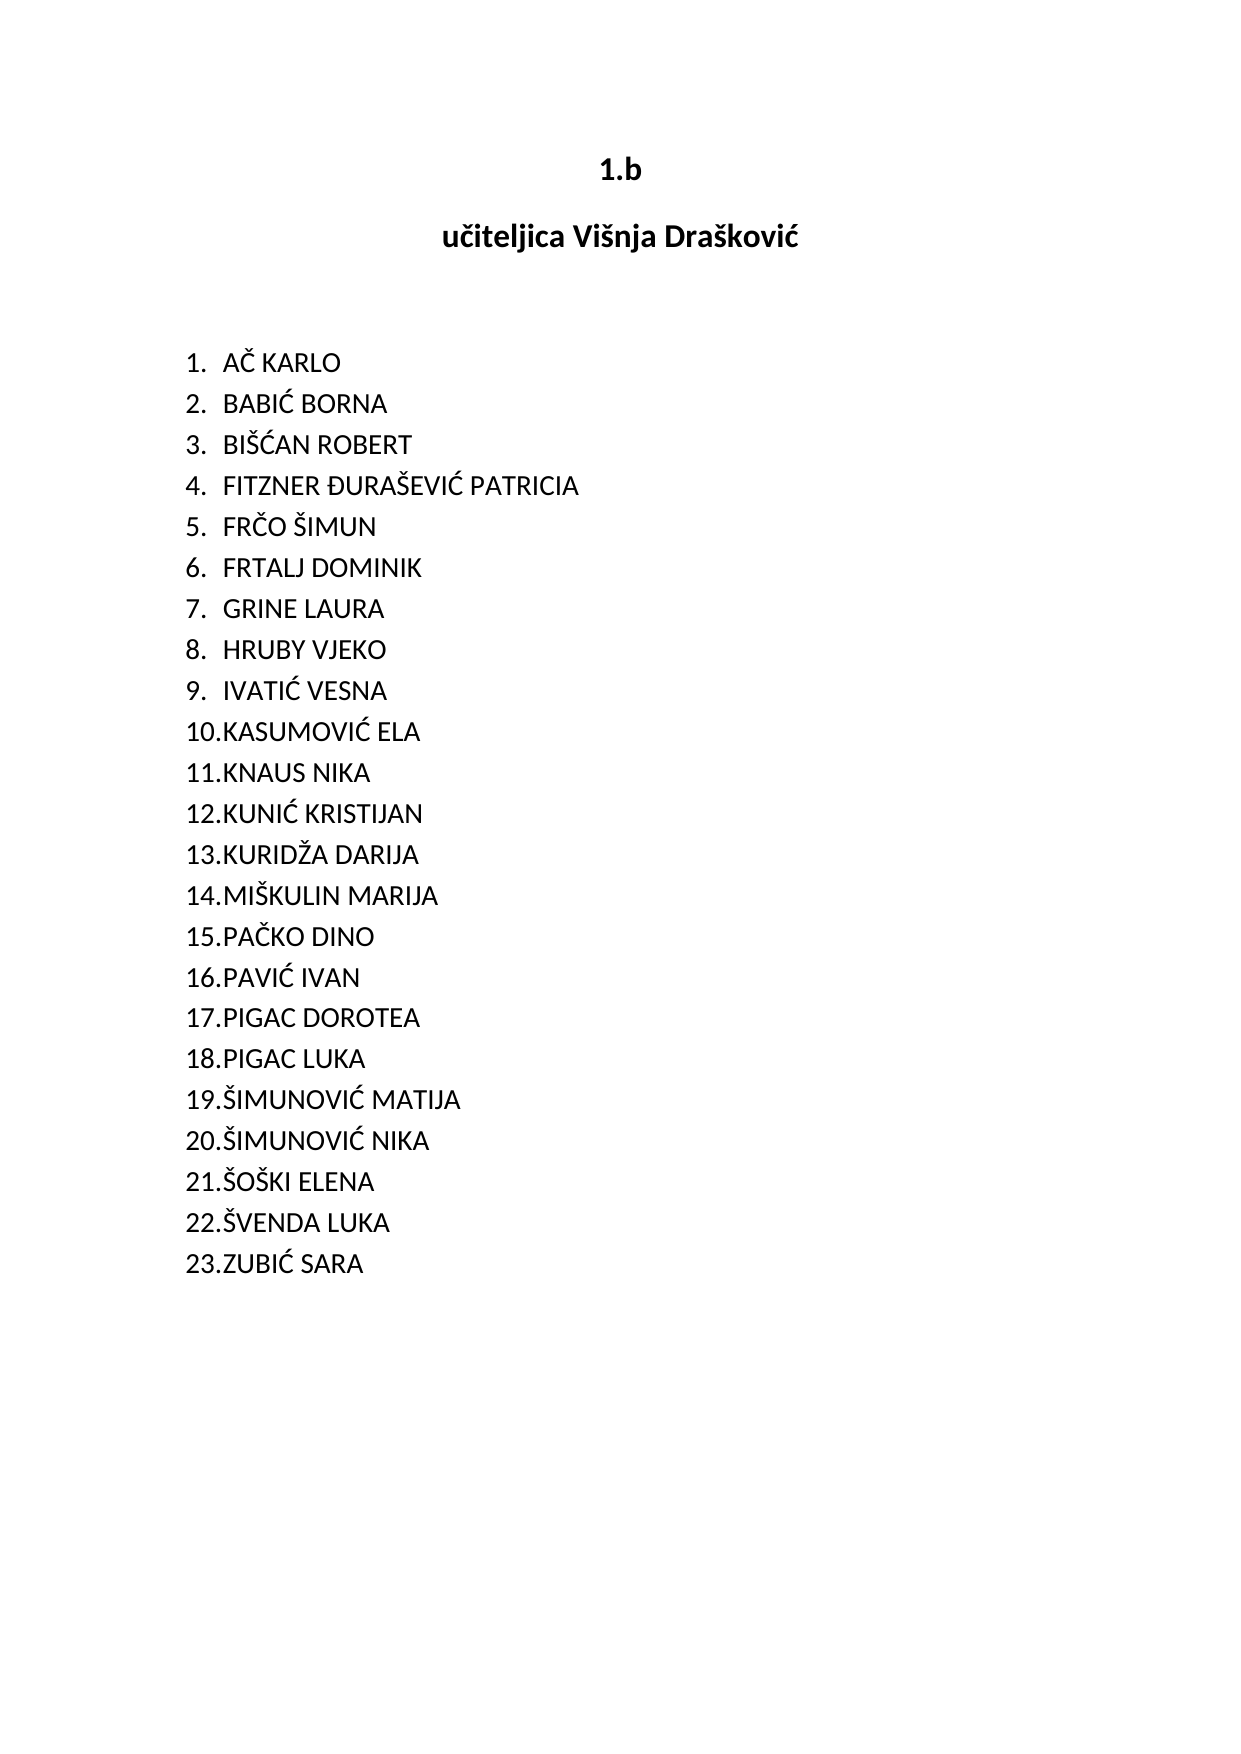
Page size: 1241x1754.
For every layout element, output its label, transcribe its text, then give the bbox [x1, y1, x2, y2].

list KURIDŽA DARIJA [185, 836, 1093, 871]
list ŠOŠKI ELENA [185, 1163, 1093, 1199]
list KUNIĆ KRISTIJAN [185, 795, 1093, 831]
list ŠIMUNOVIĆ MATIJA [185, 1081, 1093, 1117]
list KASUMOVIĆ ELA [185, 713, 1093, 749]
text učiteljica Višnja Drašković [148, 215, 1093, 256]
list BABIĆ BORNA [185, 386, 1093, 421]
list GRINE LAURA [185, 590, 1093, 626]
list ŠIMUNOVIĆ NIKA [185, 1122, 1093, 1158]
list HRUBY VJEKO [185, 631, 1093, 667]
list AČ KARLO [185, 344, 1093, 380]
list PAVIĆ IVAN [185, 959, 1093, 994]
list FRČO ŠIMUN [185, 508, 1093, 544]
list ZUBIĆ SARA [185, 1245, 1093, 1281]
list PAČKO DINO [185, 918, 1093, 953]
list KNAUS NIKA [185, 754, 1093, 789]
list IVATIĆ VESNA [185, 672, 1093, 708]
list FITZNER ĐURAŠEVIĆ PATRICIA [185, 467, 1093, 503]
list FRTALJ DOMINIK [185, 549, 1093, 585]
list PIGAC LUKA [185, 1041, 1093, 1076]
list MIŠKULIN MARIJA [185, 877, 1093, 912]
list ŠVENDA LUKA [185, 1204, 1093, 1240]
text 1.b [148, 148, 1093, 188]
list PIGAC DOROTEA [185, 999, 1093, 1035]
list BIŠĆAN ROBERT [185, 426, 1093, 462]
